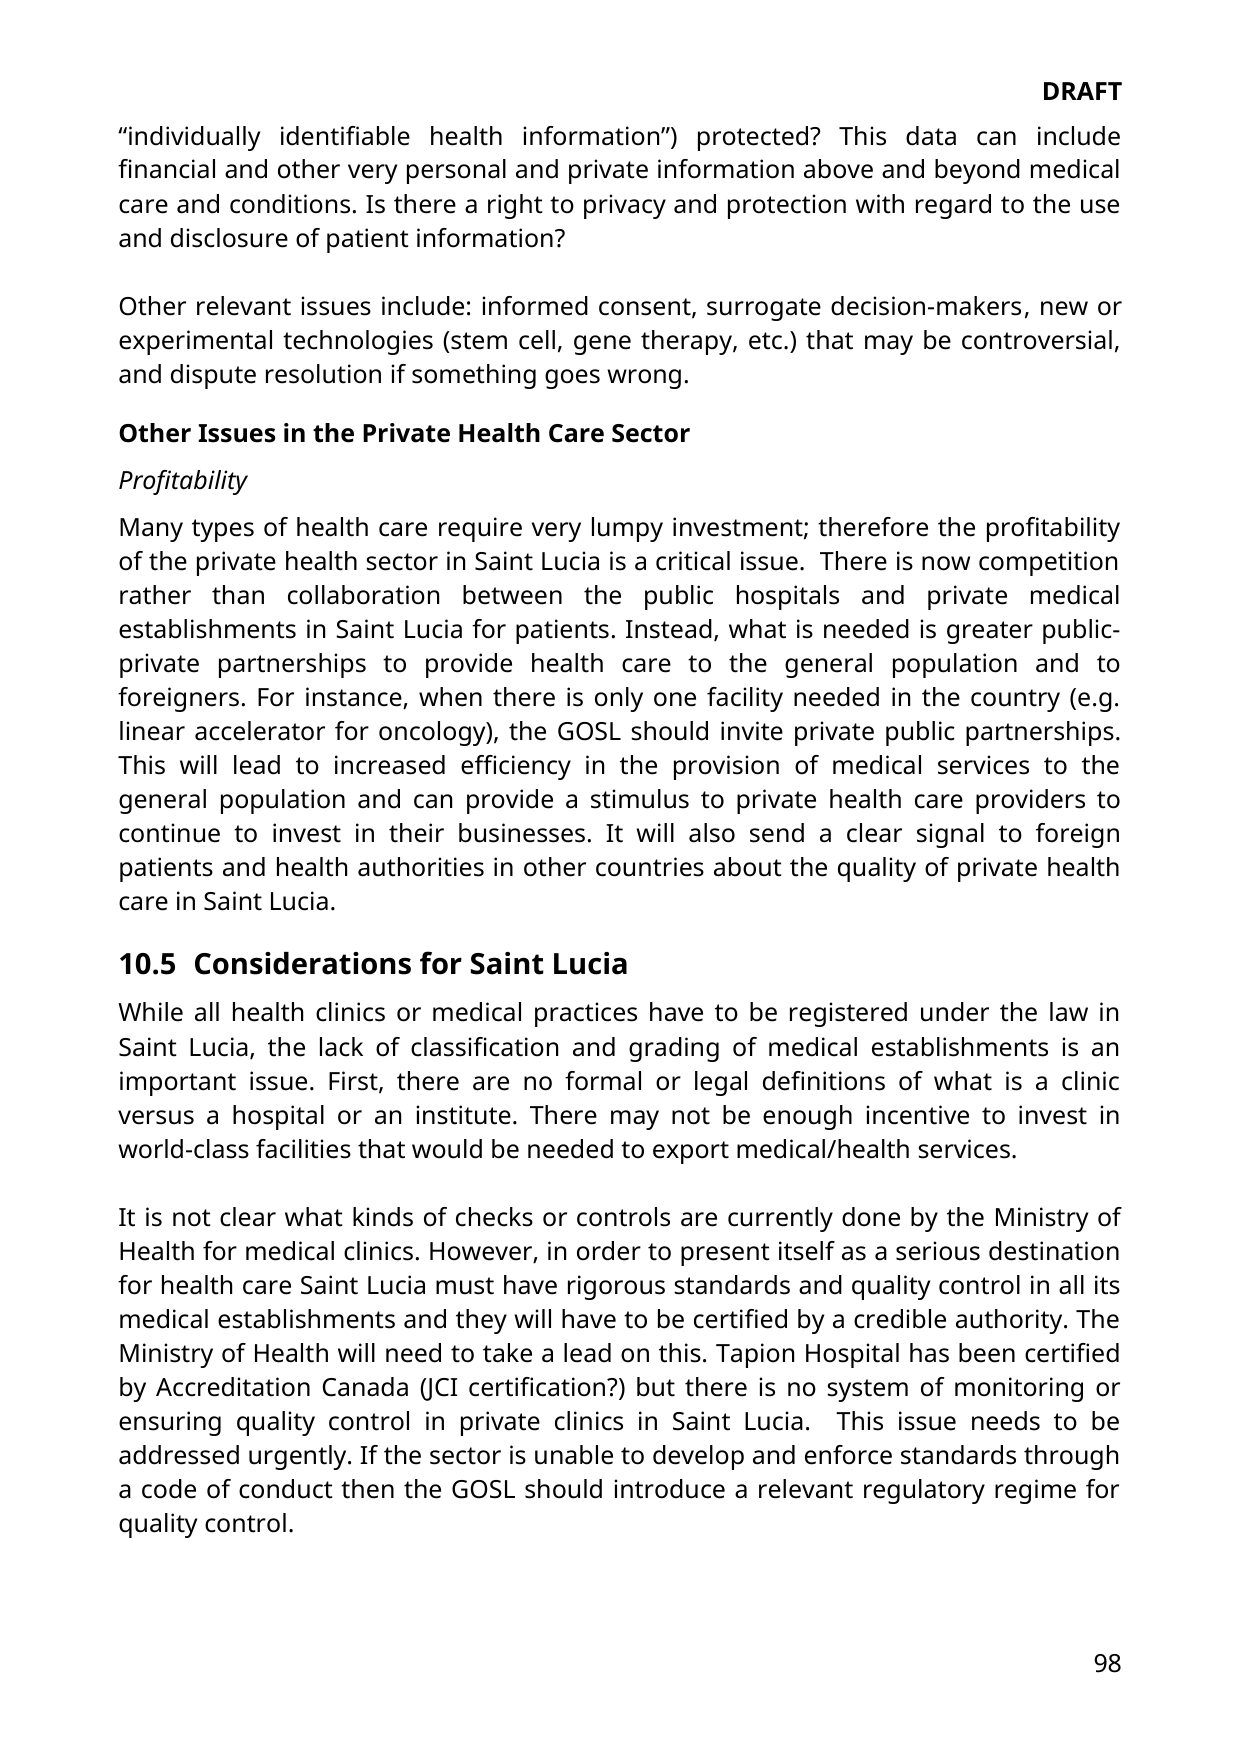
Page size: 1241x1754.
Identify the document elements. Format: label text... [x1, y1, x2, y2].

text Many types of health care require very lumpy investment; therefore the profitability of the private health sector in Saint Lucia is a critical issue. There is now competition rather than collaboration between the public hospitals and private medical establishments in Saint Lucia for patients. Instead, what is needed is greater public-private partnerships to provide health care to the general population and to foreigners. For instance, when there is only one facility needed in the country (e.g. linear accelerator for oncology), the GOSL should invite private public partnerships. This will lead to increased efficiency in the provision of medical services to the general population and can provide a stimulus to private health care providers to continue to invest in their businesses. It will also send a clear signal to foreign patients and health authorities in other countries about the quality of private health care in Saint Lucia. [118, 509, 1122, 918]
text Profitability [118, 463, 1122, 497]
text Other relevant issues include: informed consent, surrogate decision-makers, new or experimental technologies (stem cell, gene therapy, etc.) that may be controversial, and dispute resolution if something goes wrong. [118, 289, 1122, 391]
subtitle 10.5 Considerations for Saint Lucia [118, 943, 1122, 983]
text It is not clear what kinds of checks or controls are currently done by the Ministry of Health for medical clinics. However, in order to present itself as a serious destination for health care Saint Lucia must have rigorous standards and quality control in all its medical establishments and they will have to be certified by a credible authority. The Ministry of Health will need to take a lead on this. Tapion Hospital has been certified by Accreditation Canada (JCI certification?) but there is no system of monitoring or ensuring quality control in private clinics in Saint Lucia. This issue needs to be addressed urgently. If the sector is unable to develop and enforce standards through a code of conduct then the GOSL should introduce a relevant regulatory regime for quality control. [118, 1199, 1122, 1540]
text Other Issues in the Private Health Care Sector [118, 416, 1122, 450]
text While all health clinics or medical practices have to be registered under the law in Saint Lucia, the lack of classification and grading of medical establishments is an important issue. First, there are no formal or legal definitions of what is a clinic versus a hospital or an institute. There may not be enough incentive to invest in world-class facilities that would be needed to export medical/health services. [118, 995, 1122, 1165]
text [118, 118, 1122, 254]
